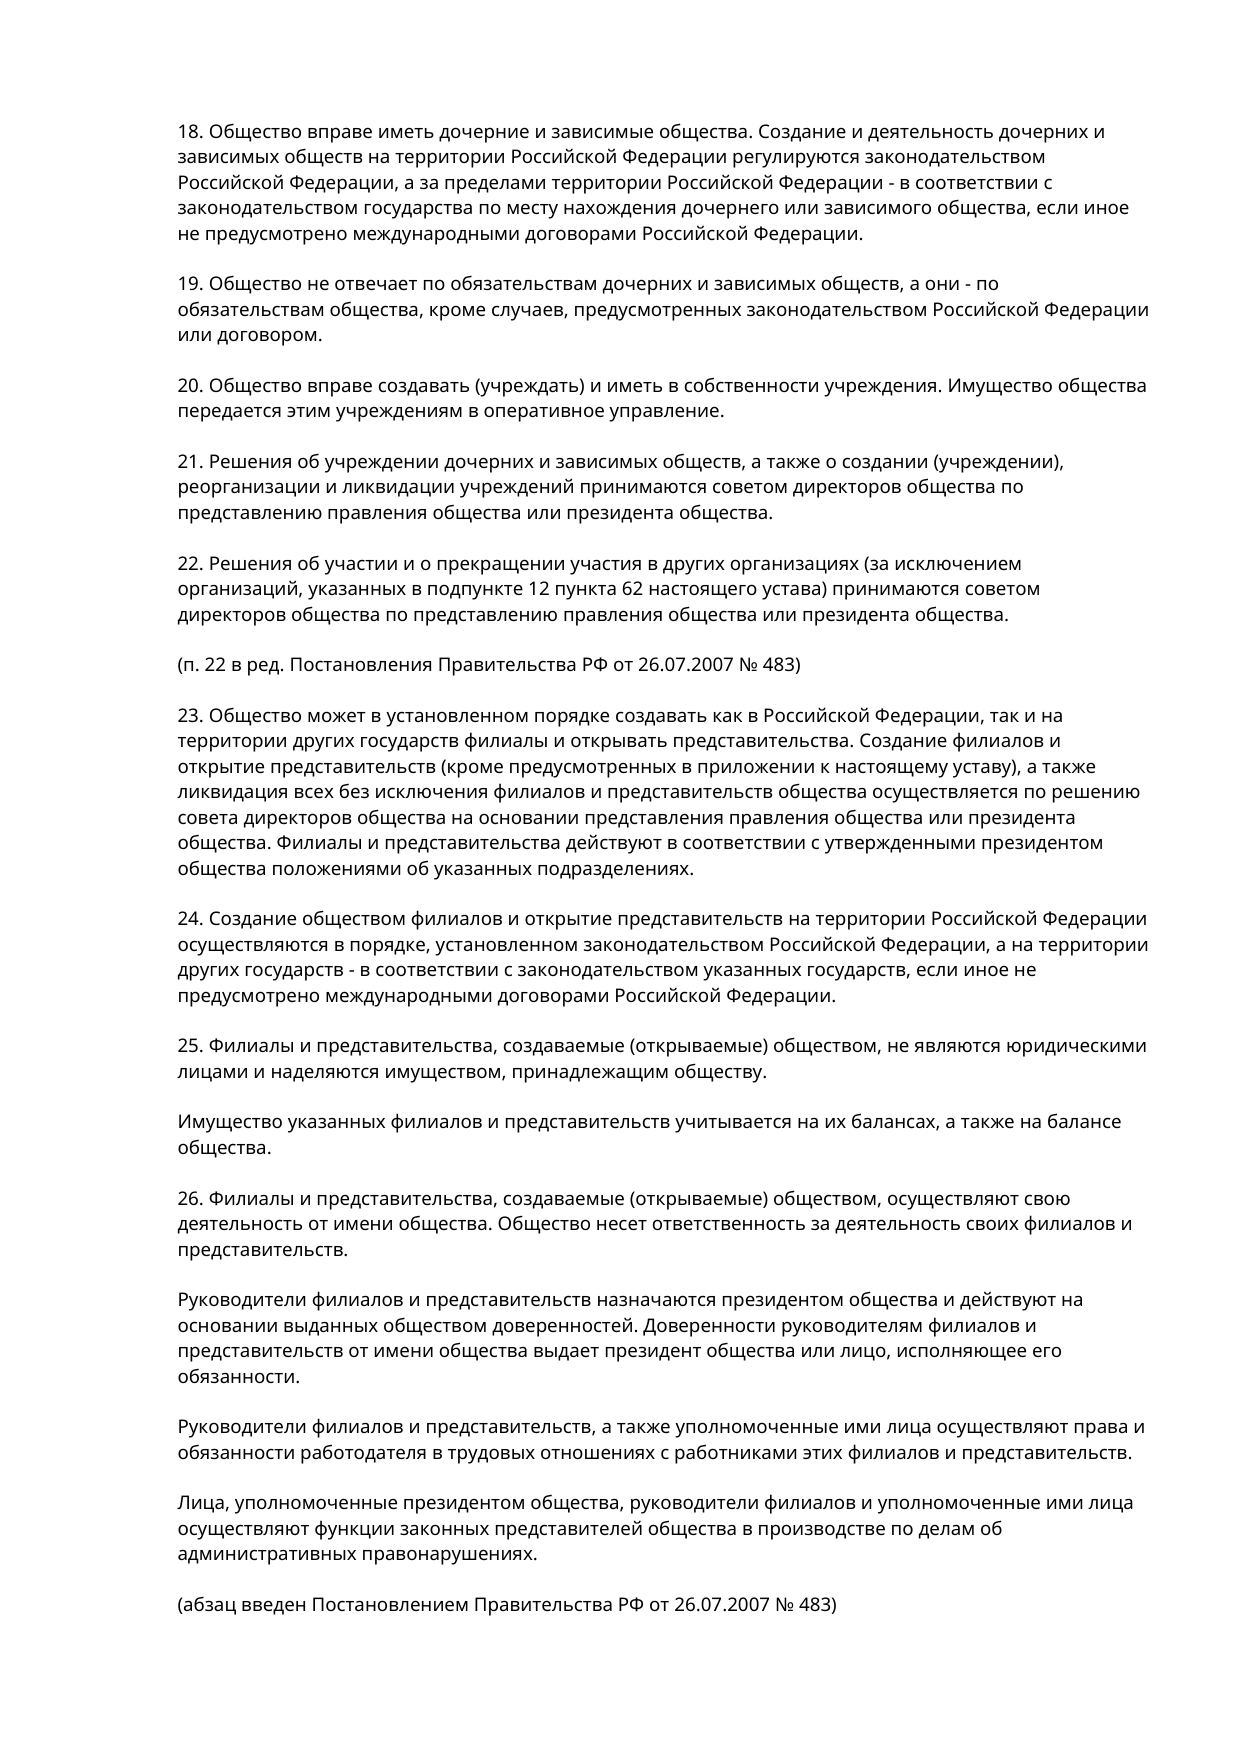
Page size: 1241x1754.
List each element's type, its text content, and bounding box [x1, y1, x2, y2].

text Руководители филиалов и представительств назначаются президентом общества и действуют на основании выданных обществом доверенностей. Доверенности руководителям филиалов и представительств от имени общества выдает президент общества или лицо, исполняющее его обязанности. [177, 1286, 1152, 1388]
text Лица, уполномоченные президентом общества, руководители филиалов и уполномоченные ими лица осуществляют функции законных представителей общества в производстве по делам об административных правонарушениях. [177, 1489, 1152, 1566]
text 26. Филиалы и представительства, создаваемые (открываемые) обществом, осуществляют свою деятельность от имени общества. Общество несет ответственность за деятельность своих филиалов и представительств. [177, 1185, 1152, 1261]
text Руководители филиалов и представительств, а также уполномоченные ими лица осуществляют права и обязанности работодателя в трудовых отношениях с работниками этих филиалов и представительств. [177, 1413, 1152, 1464]
text 18. Общество вправе иметь дочерние и зависимые общества. Создание и деятельность дочерних и зависимых обществ на территории Российской Федерации регулируются законодательством Российской Федерации, а за пределами территории Российской Федерации - в соответствии с законодательством государства по месту нахождения дочернего или зависимого общества, если иное не предусмотрено международными договорами Российской Федерации. [177, 118, 1152, 246]
text 23. Общество может в установленном порядке создавать как в Российской Федерации, так и на территории других государств филиалы и открывать представительства. Создание филиалов и открытие представительств (кроме предусмотренных в приложении к настоящему уставу), а также ликвидация всех без исключения филиалов и представительств общества осуществляется по решению совета директоров общества на основании представления правления общества или президента общества. Филиалы и представительства действуют в соответствии с утвержденными президентом общества положениями об указанных подразделениях. [177, 702, 1152, 881]
text 24. Создание обществом филиалов и открытие представительств на территории Российской Федерации осуществляются в порядке, установленном законодательством Российской Федерации, а на территории других государств - в соответствии с законодательством указанных государств, если иное не предусмотрено международными договорами Российской Федерации. [177, 906, 1152, 1008]
text (абзац введен Постановлением Правительства РФ от 26.07.2007 № 483) [177, 1591, 1152, 1617]
text 19. Общество не отвечает по обязательствам дочерних и зависимых обществ, а они - по обязательствам общества, кроме случаев, предусмотренных законодательством Российской Федерации или договором. [177, 271, 1152, 347]
text 25. Филиалы и представительства, создаваемые (открываемые) обществом, не являются юридическими лицами и наделяются имуществом, принадлежащим обществу. [177, 1033, 1152, 1084]
text 20. Общество вправе создавать (учреждать) и иметь в собственности учреждения. Имущество общества передается этим учреждениям в оперативное управление. [177, 372, 1152, 423]
text 22. Решения об участии и о прекращении участия в других организациях (за исключением организаций, указанных в подпункте 12 пункта 62 настоящего устава) принимаются советом директоров общества по представлению правления общества или президента общества. [177, 550, 1152, 626]
text 21. Решения об учреждении дочерних и зависимых обществ, а также о создании (учреждении), реорганизации и ликвидации учреждений принимаются советом директоров общества по представлению правления общества или президента общества. [177, 448, 1152, 525]
text Имущество указанных филиалов и представительств учитывается на их балансах, а также на балансе общества. [177, 1109, 1152, 1160]
text (п. 22 в ред. Постановления Правительства РФ от 26.07.2007 № 483) [177, 651, 1152, 677]
